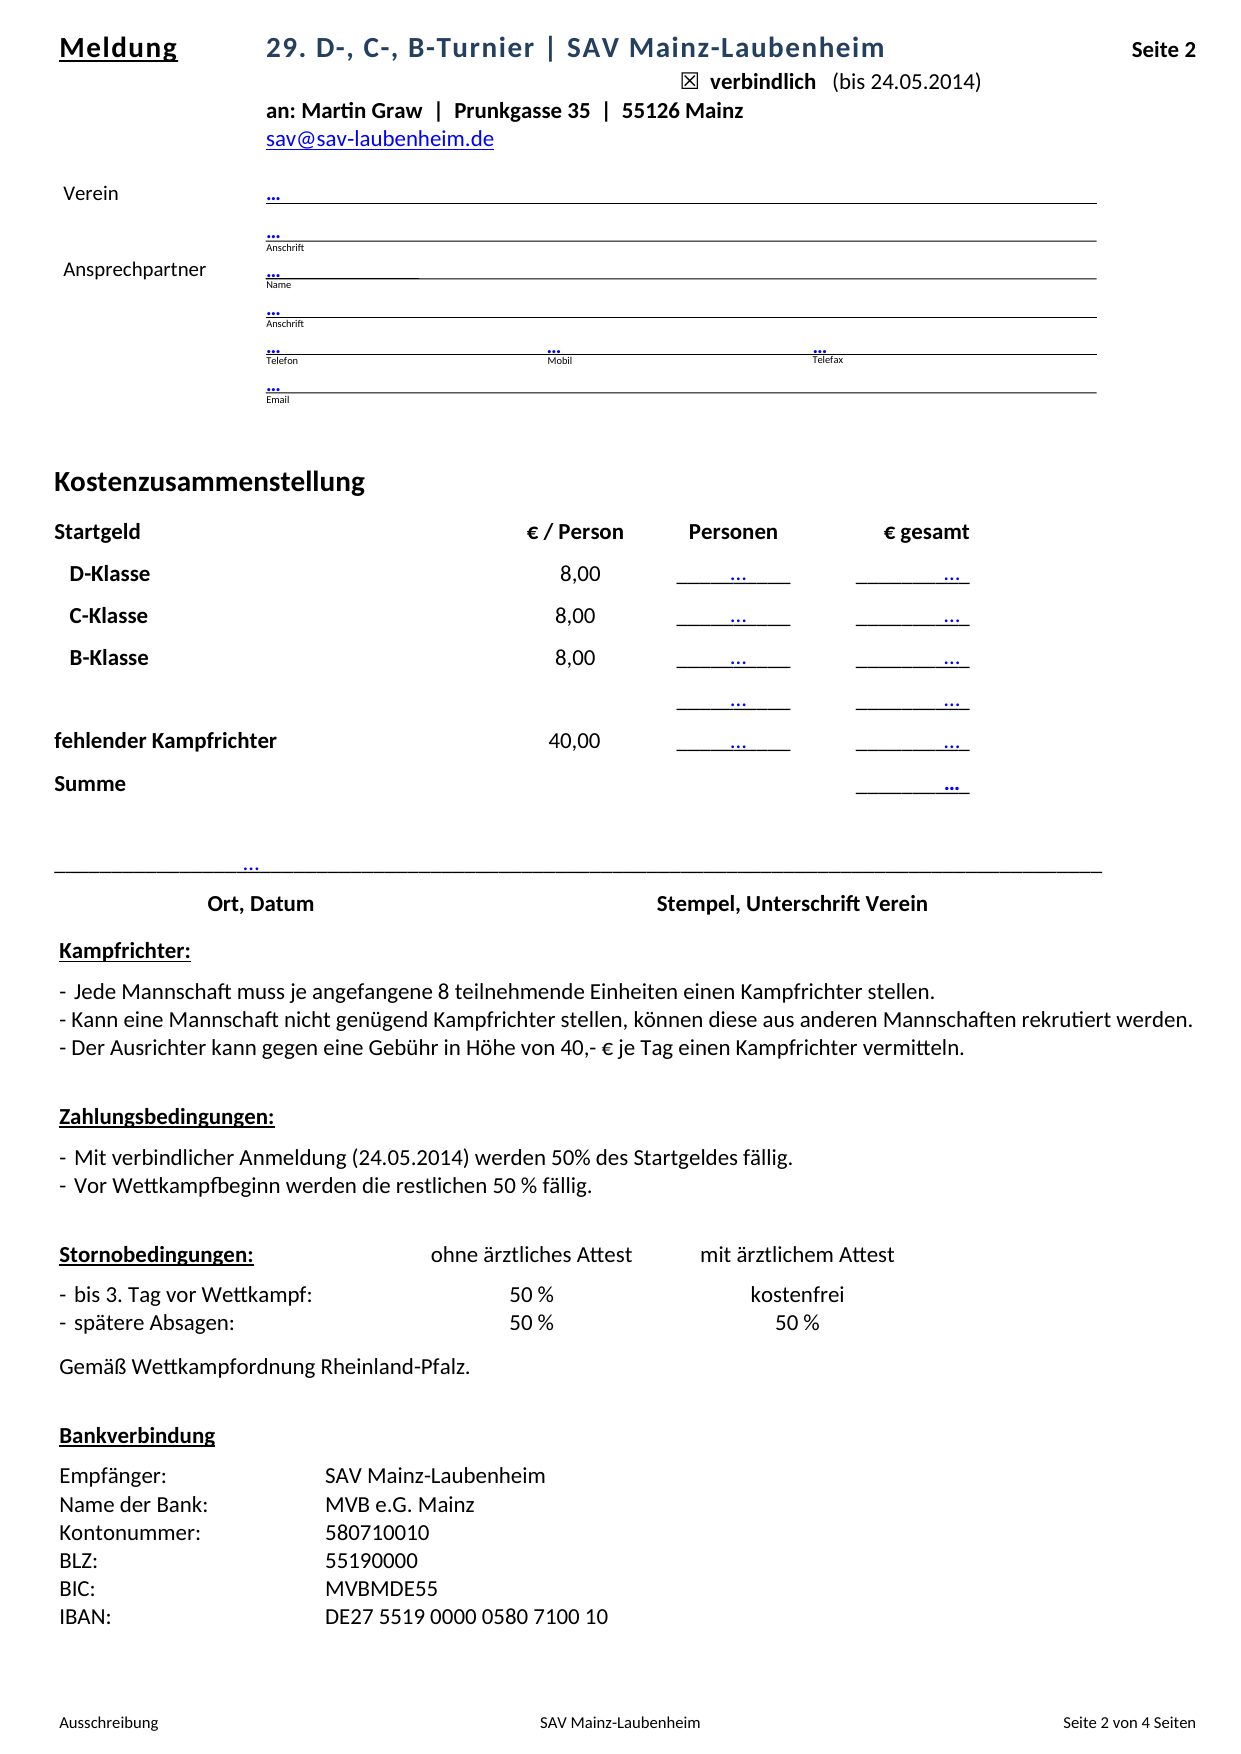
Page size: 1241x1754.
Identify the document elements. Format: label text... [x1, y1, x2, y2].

text … … [650, 642, 1199, 670]
text … … … [266, 333, 1199, 358]
text … [59, 768, 1199, 796]
text … … [650, 600, 1199, 628]
text … [266, 257, 1199, 282]
text … [266, 371, 1199, 397]
text … … [650, 684, 1199, 712]
text Stornobedingungen: ohne ärztliches Attest mit ärztlichem Attest [59, 1240, 1199, 1268]
text … [59, 848, 1199, 876]
text Kampfrichter: [59, 936, 1199, 964]
text … [266, 219, 1199, 244]
text - Mit verbindlicher Anmeldung (24.05.2014) werden 50% des Startgeldes fällig. - Vor Wettkampfbeginn werden die restlichen 50 % fällig. [59, 1143, 1199, 1227]
text Gemäß Wettkampfordnung Rheinland-Pfalz. [59, 1352, 1199, 1409]
text Zahlungsbedingungen: [59, 1102, 1199, 1130]
text Empfänger: SAV Mainz-Laubenheim Name der Bank: MVB e.G. Mainz Kontonummer: 580710010 BLZ: 55190000 BIC: MVBMDE55 IBAN: DE27 5519 0000 0580 7100 10 [59, 1462, 1199, 1630]
text … … [650, 558, 1199, 586]
text Bankverbindung [59, 1421, 1199, 1449]
text … [266, 181, 1199, 206]
text - Jede Mannschaft muss je angefangene 8 teilnehmende Einheiten einen Kampfrichter stellen. - Kann eine Mannschaft nicht genügend Kampfrichter stellen, können diese aus anderen Mannschaften rekrutiert werden. - Der Ausrichter kann gegen eine Gebühr in Höhe von 40,- € je Tag einen Kampfrichter vermitteln. [59, 977, 1199, 1090]
text … … [650, 726, 1199, 754]
text - bis 3. Tag vor Wettkampf: 50 % kostenfrei - spätere Absagen: 50 % 50 % [59, 1281, 1199, 1337]
text … [266, 295, 1199, 320]
